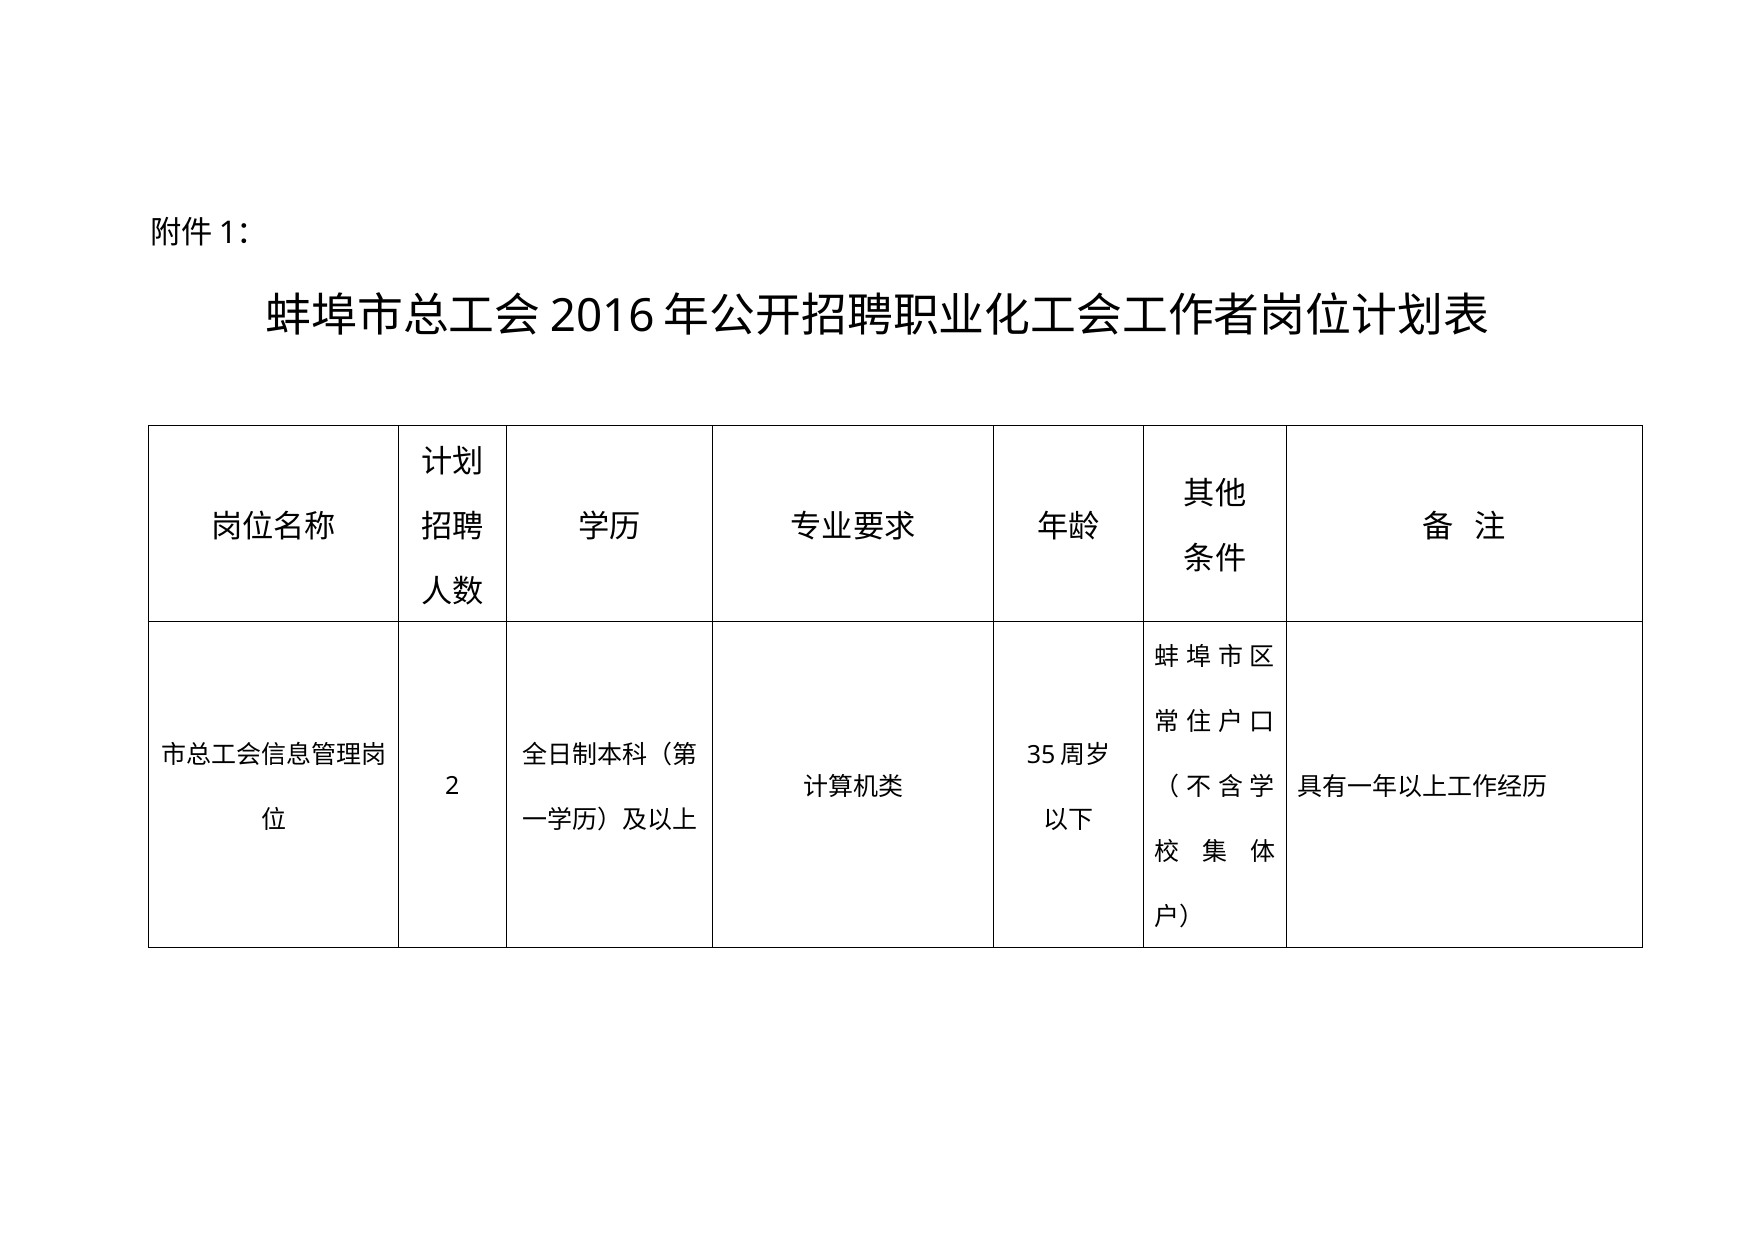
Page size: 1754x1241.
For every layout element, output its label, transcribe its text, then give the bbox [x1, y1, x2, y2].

table_header 岗位名称 [149, 426, 398, 621]
text 蚌埠市总工会2016年公开招聘职业化工会工作者岗位计划表 [150, 263, 1604, 360]
table_cell 35周岁 以下 [994, 622, 1143, 947]
table_cell 2 [399, 622, 506, 947]
table_cell 蚌埠市区常住户口（不含学校集体户） [1144, 622, 1286, 947]
table_header 学历 [507, 426, 712, 621]
table_cell 全日制本科（第一学历）及以上 [507, 622, 712, 947]
table_cell 市总工会信息管理岗位 [149, 622, 398, 947]
table_header 其他 条件 [1144, 426, 1286, 621]
text 附件1： [150, 198, 1604, 263]
table_header 年龄 [994, 426, 1143, 621]
table_header 计划招聘 人数 [399, 426, 506, 621]
table_cell 具有一年以上工作经历 [1287, 622, 1642, 947]
table_cell 计算机类 [713, 622, 993, 947]
table_header 专业要求 [713, 426, 993, 621]
table_header 备 注 [1287, 426, 1642, 621]
